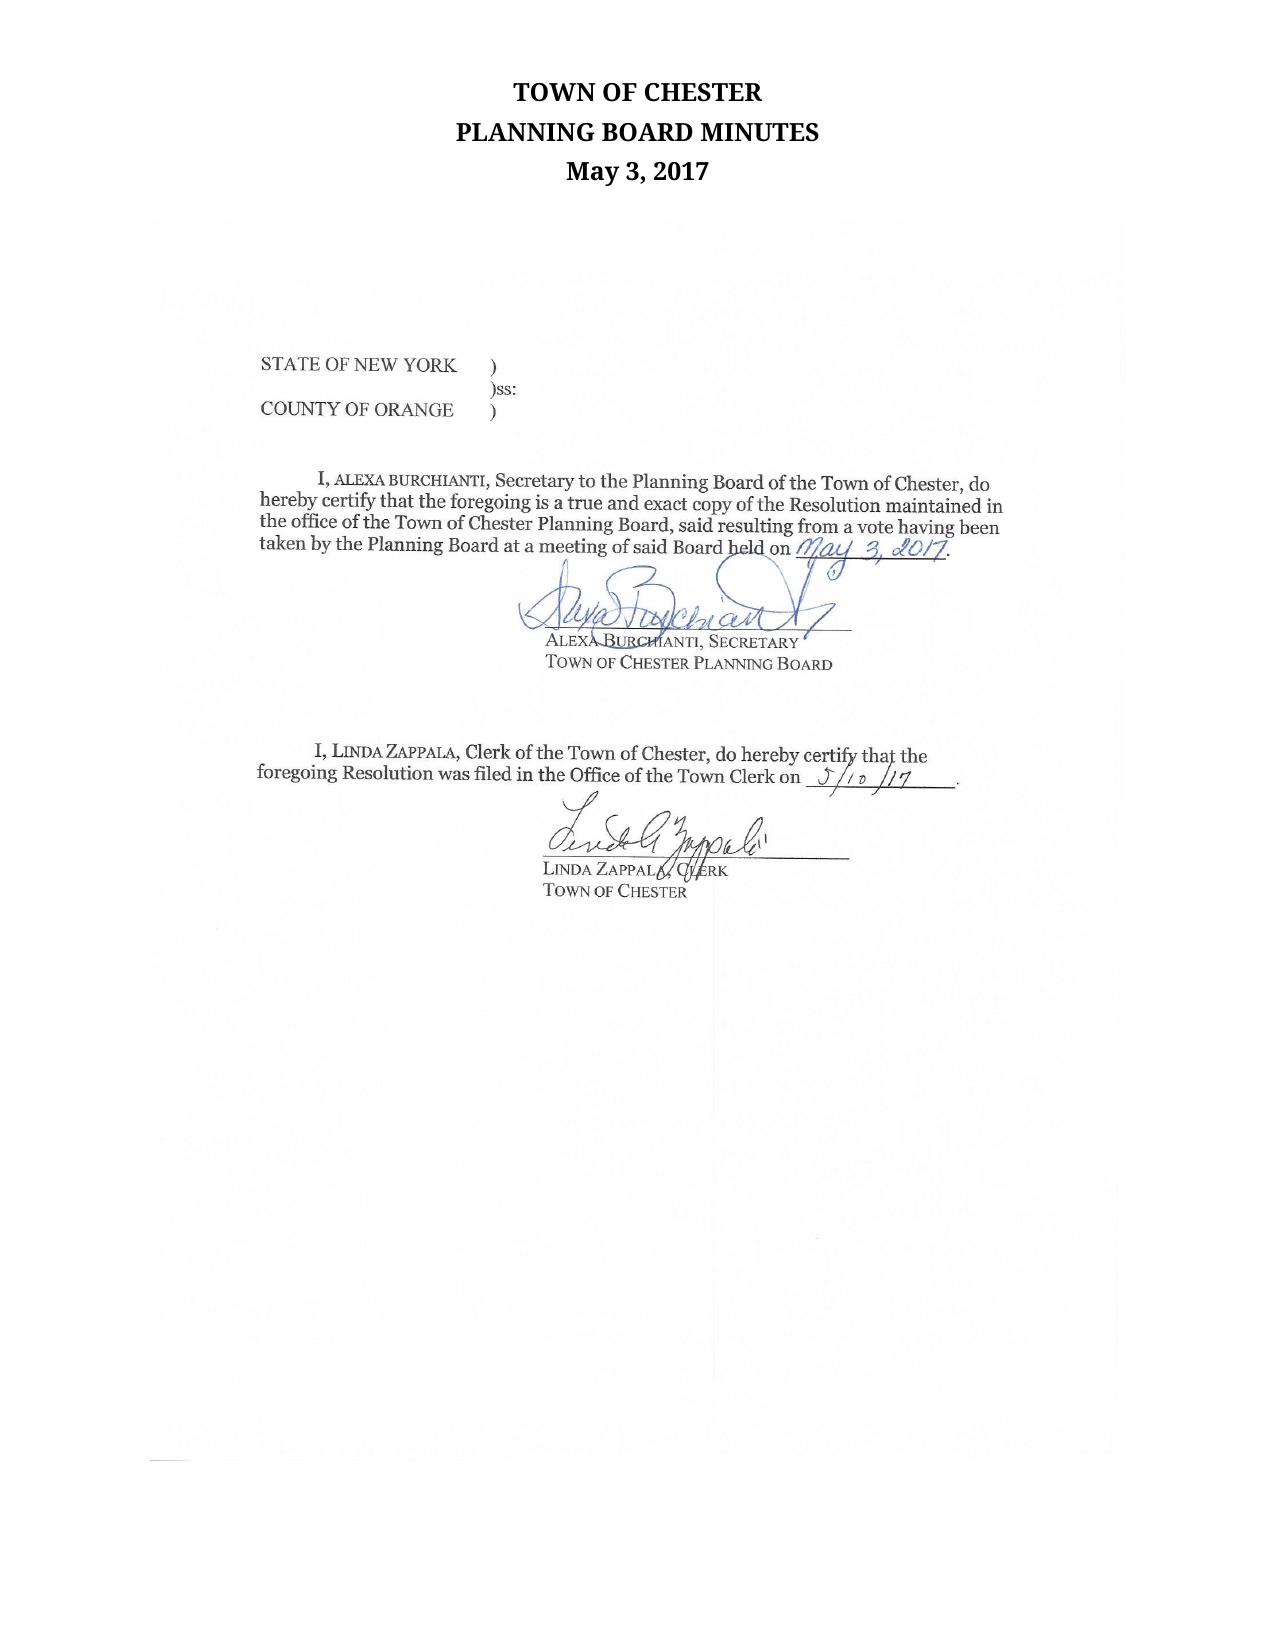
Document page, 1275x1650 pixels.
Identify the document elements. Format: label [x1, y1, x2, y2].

picture [150, 220, 1125, 1461]
